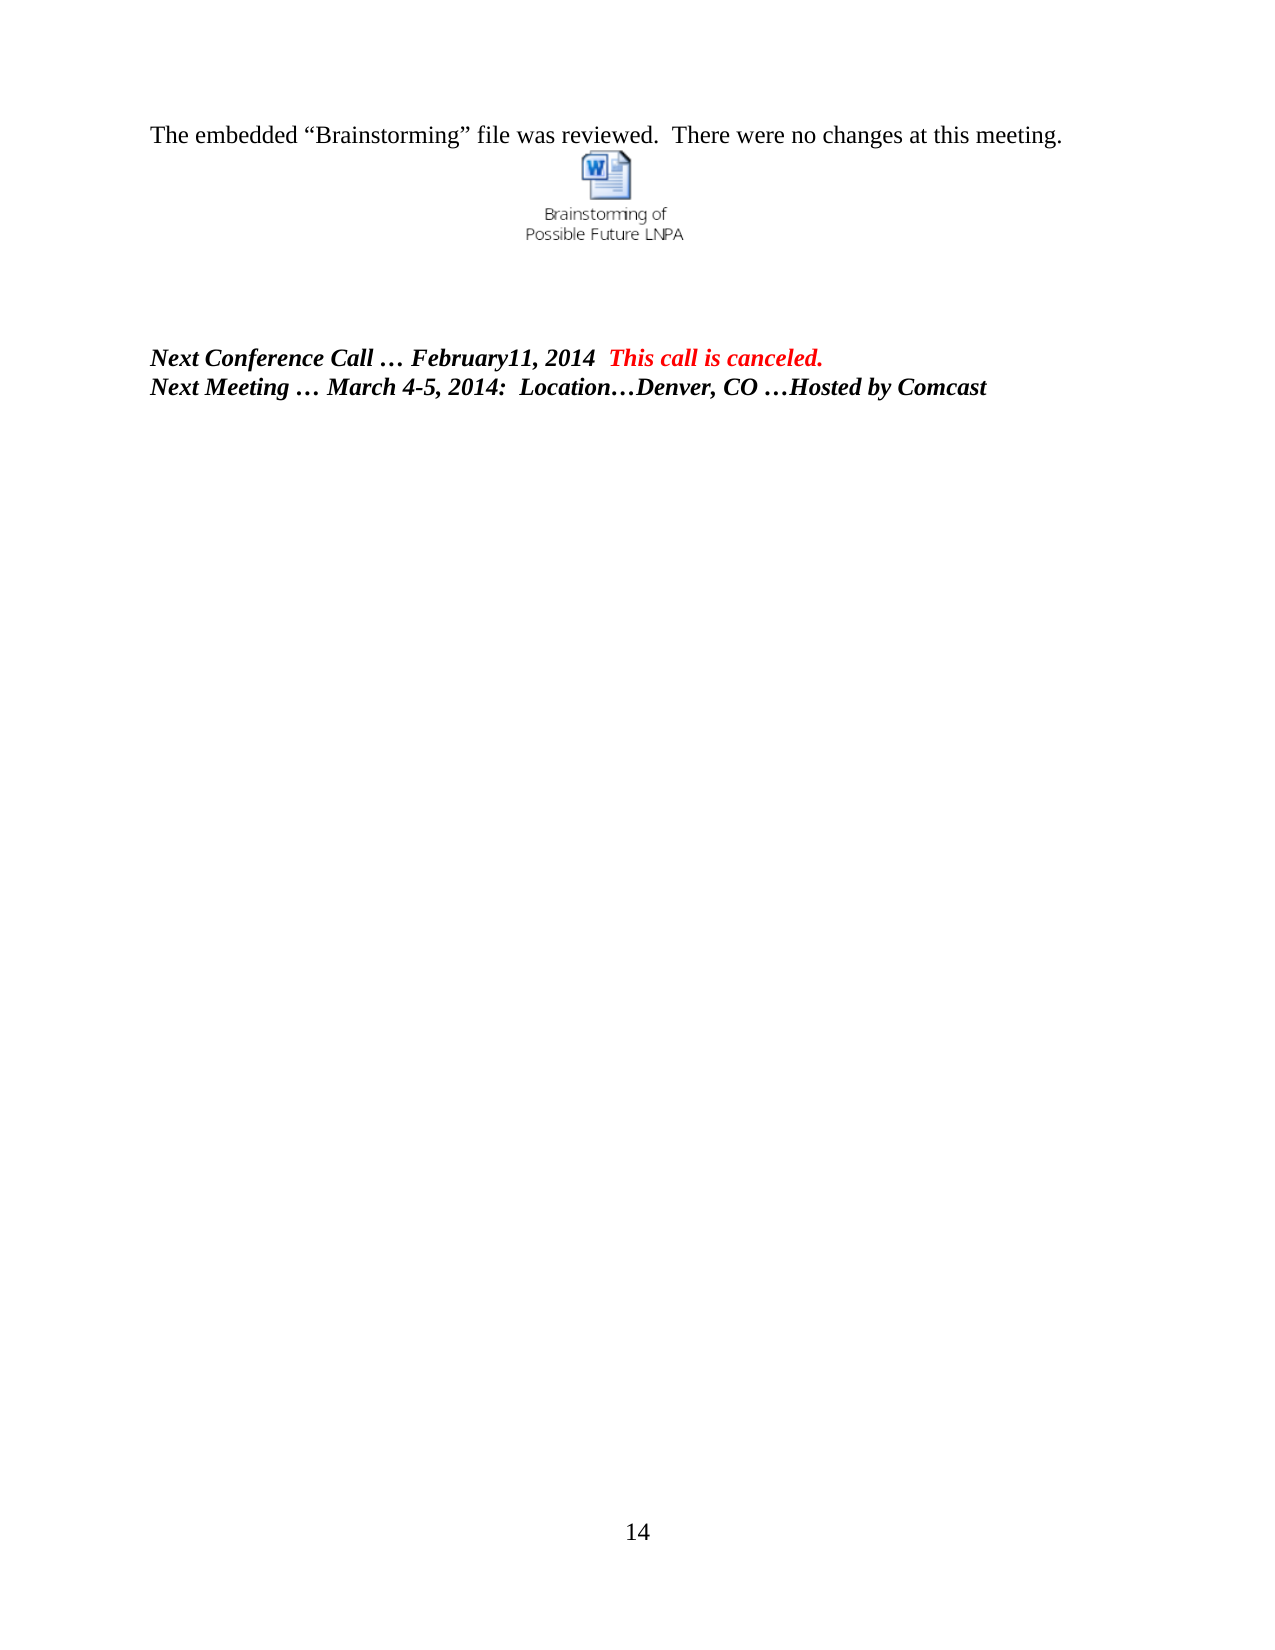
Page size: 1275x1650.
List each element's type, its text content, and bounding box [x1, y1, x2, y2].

text Next Conference Call … February11, 2014 This call is canceled. [150, 343, 1125, 372]
text Next Meeting … March 4-5, 2014: Location…Denver, CO …Hosted by Comcast [150, 372, 1125, 401]
text The embedded “Brainstorming” file was reviewed. There were no changes at this meeting. [150, 120, 1125, 149]
